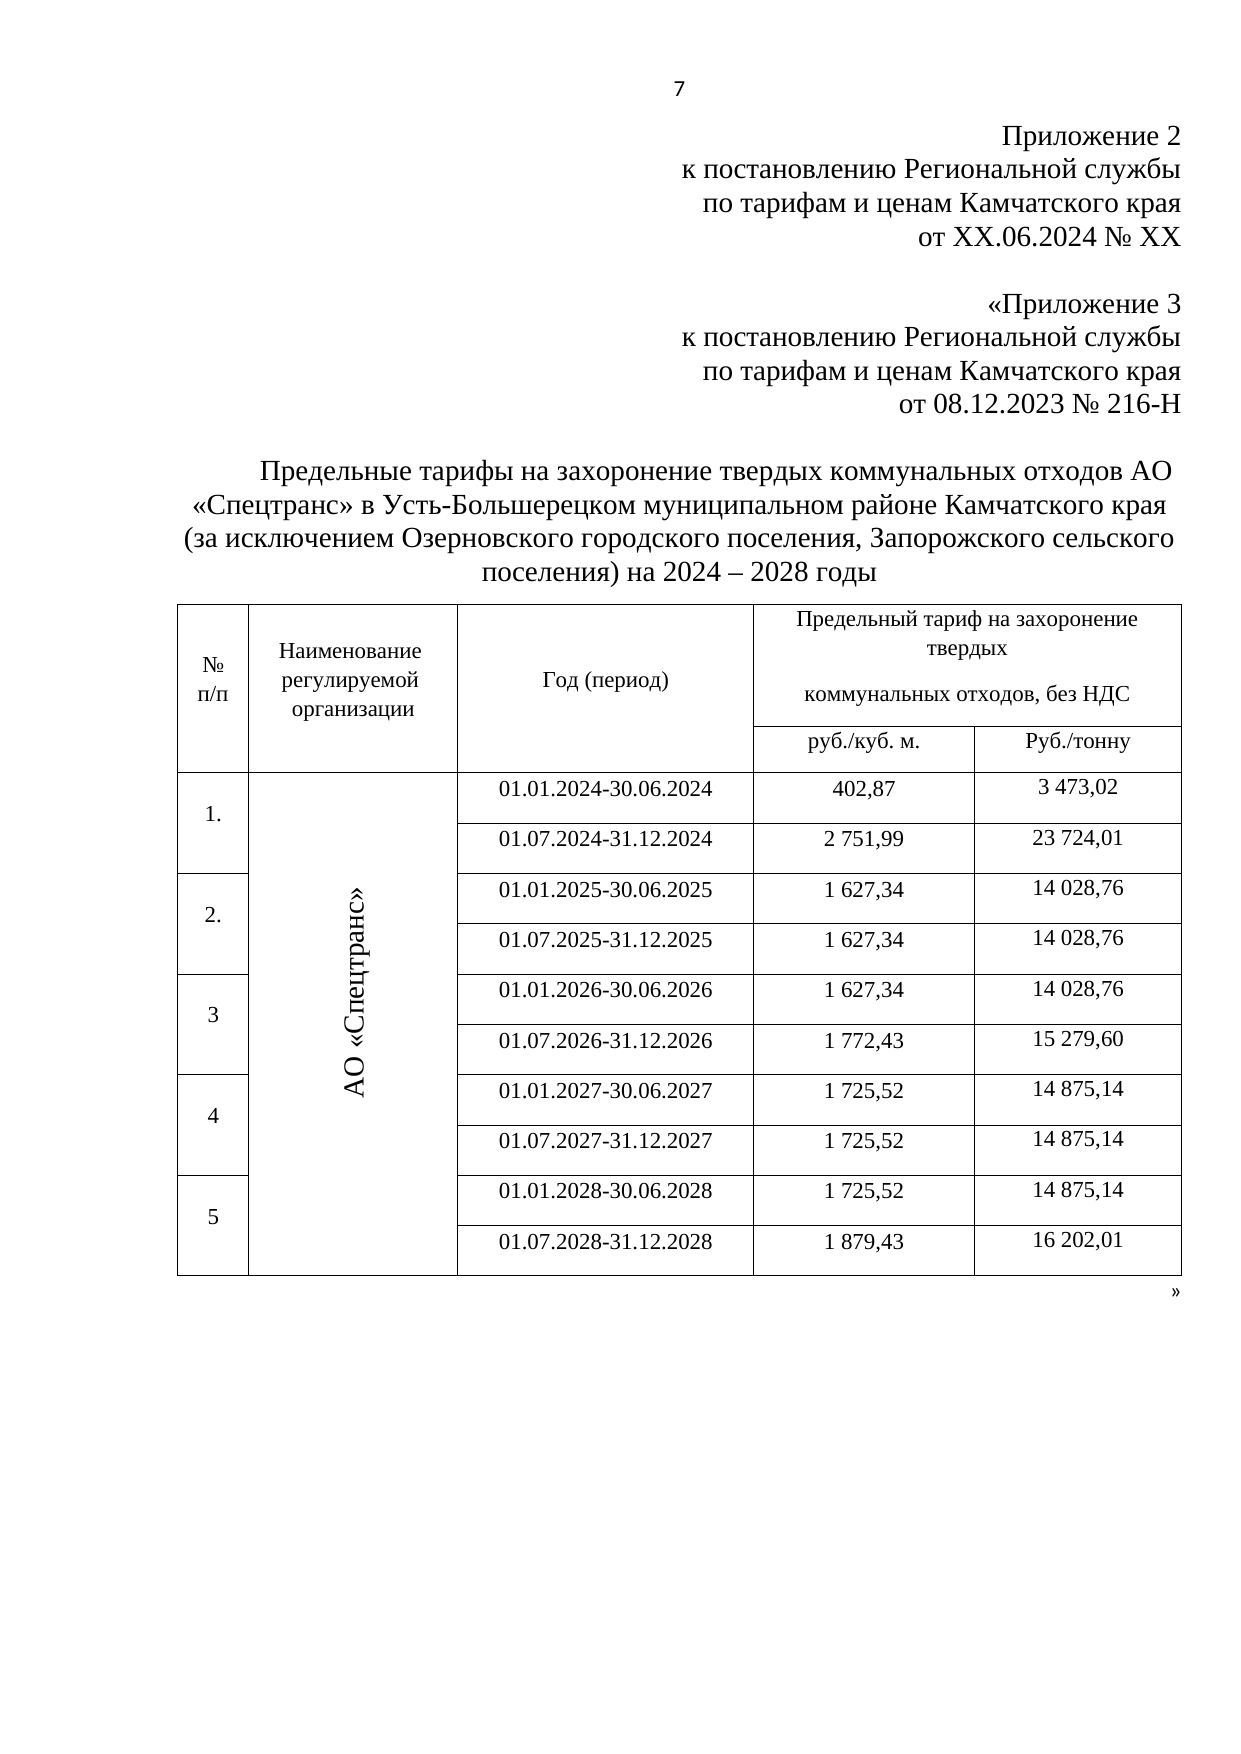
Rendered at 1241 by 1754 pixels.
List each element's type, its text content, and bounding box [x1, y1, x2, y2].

table_cell 01.01.2024-30.06.2024 [458, 773, 753, 823]
table_header № п/п [178, 605, 248, 772]
table_cell 1 627,34 [754, 874, 974, 923]
table_cell 1 725,52 [754, 1126, 974, 1175]
table_cell 23 724,01 [975, 824, 1181, 873]
table_cell 1 725,52 [754, 1176, 974, 1225]
table_cell 01.07.2027-31.12.2027 [458, 1126, 753, 1175]
table_cell 01.07.2028-31.12.2028 [458, 1226, 753, 1275]
table_cell Руб./тонну [975, 727, 1181, 772]
text к постановлению Региональной службы по тарифам и ценам Камчатского края [650, 152, 1181, 219]
text от ХХ.06.2024 № ХХ [650, 219, 1181, 252]
table_header Предельный тариф на захоронение твердых коммунальных отходов, без НДС [754, 605, 1181, 726]
table_header Наименование регулируемой организации [249, 605, 457, 772]
table_cell АО «Спецтранс» [249, 773, 457, 1275]
table_cell 15 279,60 [975, 1025, 1181, 1074]
table_cell 3 [178, 975, 248, 1074]
table_cell 3 473,02 [975, 773, 1181, 823]
text «Приложение 3 [650, 286, 1181, 319]
table_cell 1. [178, 773, 248, 873]
text » [177, 1276, 1181, 1304]
text от 08.12.2023 № 216-Н [650, 386, 1181, 420]
table_cell руб./куб. м. [754, 727, 974, 772]
table_header Год (период) [458, 605, 753, 772]
table_cell 01.07.2025-31.12.2025 [458, 924, 753, 973]
table_cell 1 879,43 [754, 1226, 974, 1275]
table_cell 402,87 [754, 773, 974, 823]
table_cell 01.01.2027-30.06.2027 [458, 1075, 753, 1124]
table_cell 14 875,14 [975, 1075, 1181, 1124]
table_cell 14 028,76 [975, 874, 1181, 923]
table_cell 4 [178, 1075, 248, 1175]
table_cell 1 725,52 [754, 1075, 974, 1124]
table_cell 16 202,01 [975, 1226, 1181, 1275]
table_cell 2. [178, 874, 248, 973]
table_cell 14 875,14 [975, 1126, 1181, 1175]
table_cell 2 751,99 [754, 824, 974, 873]
table_cell 01.07.2026-31.12.2026 [458, 1025, 753, 1074]
table_cell 01.01.2028-30.06.2028 [458, 1176, 753, 1225]
table_cell 14 028,76 [975, 924, 1181, 973]
table_cell 1 627,34 [754, 975, 974, 1024]
table_cell 01.01.2025-30.06.2025 [458, 874, 753, 923]
table_cell 14 875,14 [975, 1176, 1181, 1225]
text Приложение 2 [650, 118, 1181, 152]
table_cell 01.01.2026-30.06.2026 [458, 975, 753, 1024]
table_cell 01.07.2024-31.12.2024 [458, 824, 753, 873]
text Предельные тарифы на захоронение твердых коммунальных отходов АО «Спецтранс» в Усть-Большерецком муниципальном районе Камчатского края (за исключением Озерновского городского поселения, Запорожского сельского поселения) на 2024 – 2028 годы [177, 453, 1181, 588]
text к постановлению Региональной службы по тарифам и ценам Камчатского края [650, 319, 1181, 386]
table_cell 1 772,43 [754, 1025, 974, 1074]
table_cell 5 [178, 1176, 248, 1275]
table_cell 1 627,34 [754, 924, 974, 973]
table_cell 14 028,76 [975, 975, 1181, 1024]
